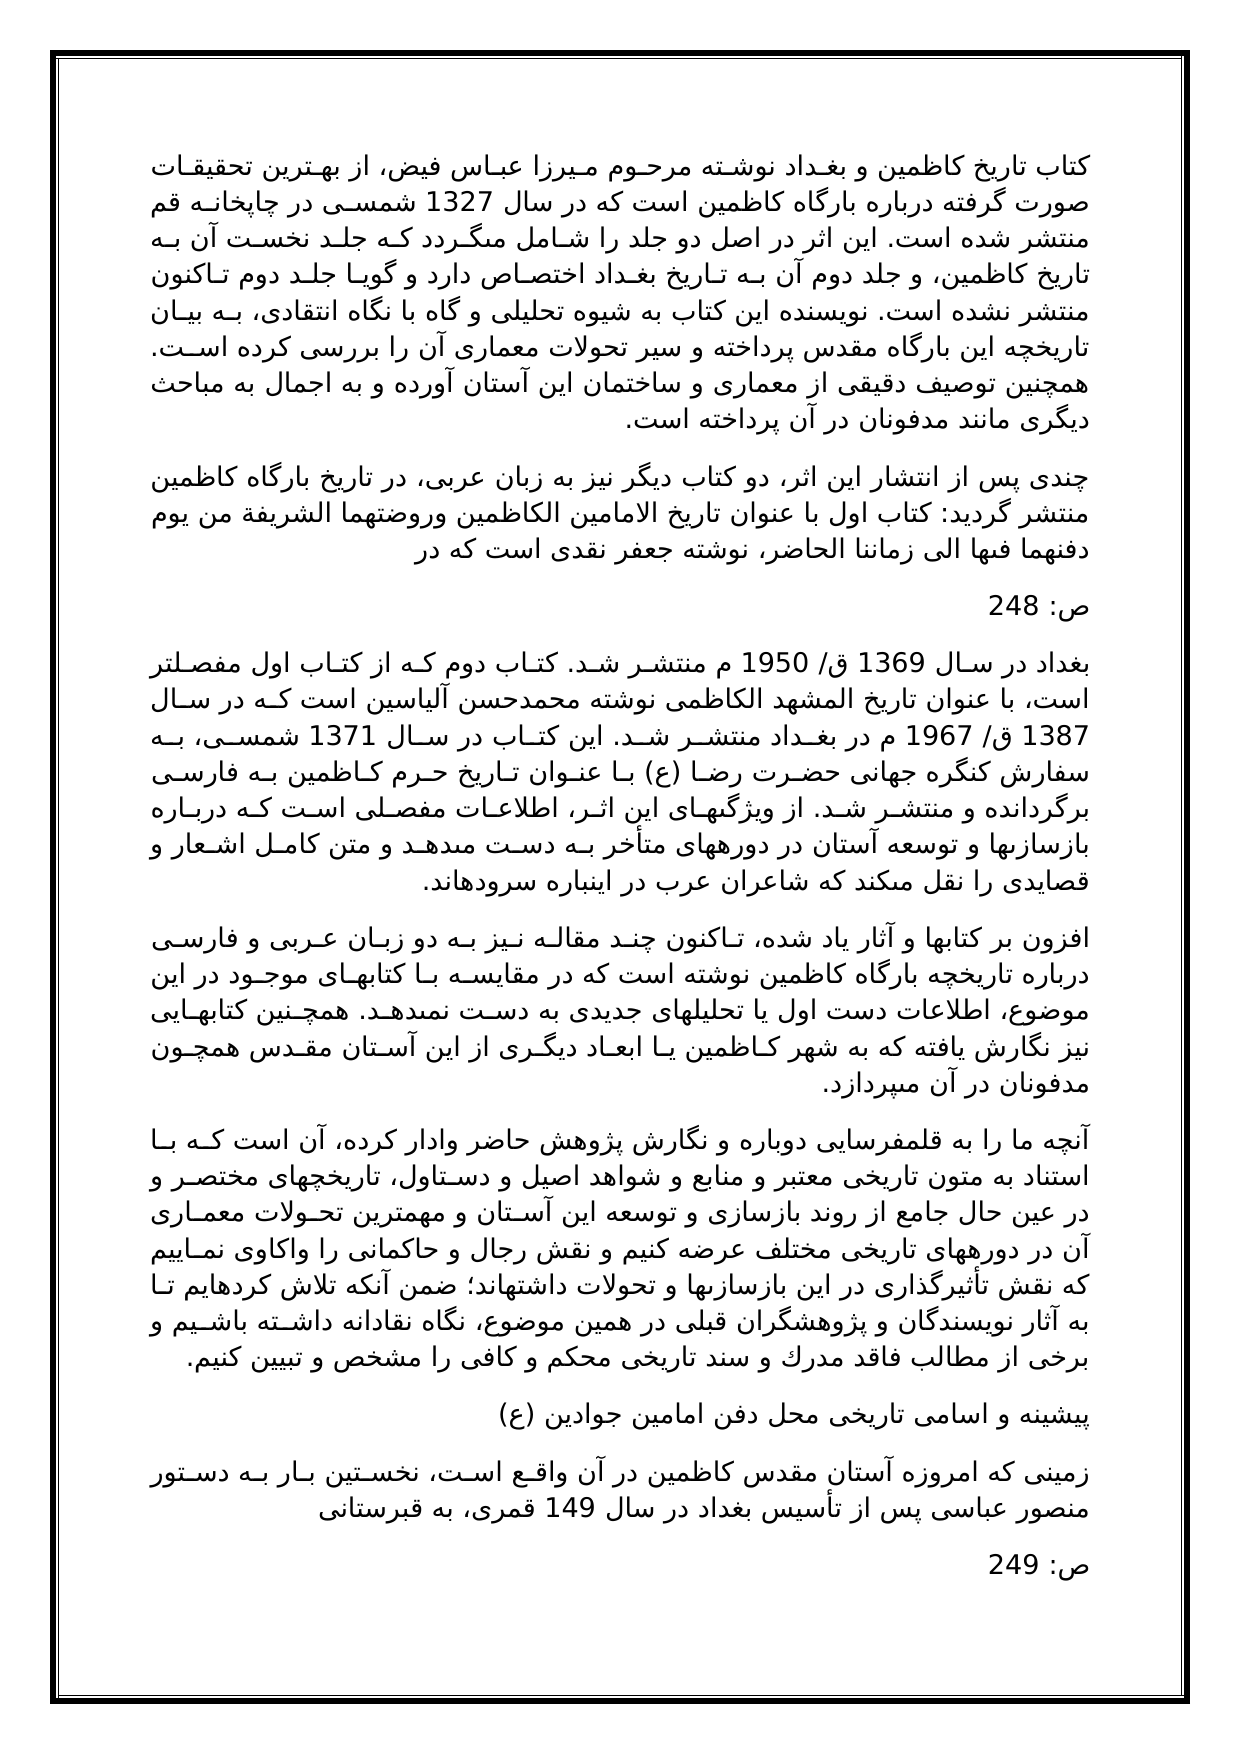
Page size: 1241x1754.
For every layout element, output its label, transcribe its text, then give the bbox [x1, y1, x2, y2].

text افزون بر كتاب‏ها و آثار ياد شده، تاكنون چند مقاله نيز به دو زبان عربى و فارسى درباره تاريخچه بارگاه كاظمين نوشته است كه در مقايسه با كتاب‏هاى موجود در اين موضوع، اطلاعات دست اول يا تحليل‏هاى جديدى به دست نمى‏دهد. هم‏چنين كتاب‏هايى نيز نگارش يافته كه به شهر كاظمين يا ابعاد ديگرى از اين آستان مقدس همچون مدفونان در آن مى‏پردازد. [150, 922, 1090, 1099]
text ص: 248 [150, 590, 1090, 622]
text پيشينه و اسامى تاريخى محل دفن امامين جوادين (ع) [150, 1399, 1090, 1430]
text كتاب تاريخ كاظمين و بغداد نوشته مرحوم ميرزا عباس فيض، از بهترين تحقيقات صورت گرفته درباره بارگاه كاظمين است كه در سال 1327 شمسى در چاپخانه قم منتشر شده است. اين اثر در اصل دو جلد را شامل مى‏گردد كه جلد نخست آن به تاريخ كاظمين، و جلد دوم آن به تاريخ بغداد اختصاص دارد و گويا جلد دوم تاكنون منتشر نشده است. نويسنده اين كتاب به شيوه تحليلى و گاه با نگاه انتقادى، به بيان تاريخچه اين بارگاه مقدس پرداخته و سير تحولات معمارى آن را بررسى كرده است. هم‏چنين توصيف دقيقى از معمارى و ساختمان اين آستان آورده و به اجمال به مباحث ديگرى مانند مدفونان در آن پرداخته است. [150, 150, 1090, 435]
text آن‏چه ما را به قلم‏فرسايى دوباره و نگارش پژوهش حاضر وادار كرده، آن است كه با استناد به متون تاريخى معتبر و منابع و شواهد اصيل و دست‏اول، تاريخچه‏اى مختصر و در عين حال جامع از روند بازسازى و توسعه اين آستان و مهم‏ترين تحولات معمارى آن در دوره‏هاى تاريخى مختلف عرضه كنيم و نقش رجال و حاكمانى را واكاوى نماييم كه نقش تأثيرگذارى در اين بازسازى‏ها و تحولات داشته‏اند؛ ضمن آن‏كه تلاش كرده‏ايم تا به آثار نويسندگان و پژوهش‏گران قبلى در همين موضوع، نگاه نقادانه داشته باشيم و برخى از مطالب فاقد مدرك و سند تاريخى محكم و كافى را مشخص و تبيين كنيم. [150, 1124, 1090, 1373]
text بغداد در سال 1369 ق/ 1950 م منتشر شد. كتاب دوم كه از كتاب اول مفصل‏تر است، با عنوان تاريخ المشهد الكاظمى نوشته محمدحسن آل‏ياسين است كه در سال 1387 ق/ 1967 م در بغداد منتشر شد. اين كتاب در سال 1371 شمسى، به سفارش كنگره جهانى حضرت رضا (ع) با عنوان تاريخ حرم كاظمين به فارسى برگردانده و منتشر شد. از ويژگى‏هاى اين اثر، اطلاعات مفصلى است كه درباره بازسازى‏ها و توسعه آستان در دوره‏هاى متأخر به دست مى‏دهد و متن كامل اشعار و قصايدى را نقل مى‏كند كه شاعران عرب در اين‏باره سروده‏اند. [150, 647, 1090, 897]
text ص: 249 [150, 1549, 1090, 1581]
text چندى پس از انتشار اين اثر، دو كتاب ديگر نيز به زبان عربى، در تاريخ بارگاه كاظمين منتشر گرديد: كتاب اول با عنوان تاريخ الامامين الكاظمين وروضتهما الشريفة من يوم دفنهما فى‏ها الى زماننا الحاضر، نوشته جعفر نقدى است كه در [150, 461, 1090, 565]
text زمينى كه امروزه آستان مقدس كاظمين در آن واقع است، نخستين بار به دستور منصور عباسى پس از تأسيس بغداد در سال 149 قمرى، به قبرستانى‏ [150, 1456, 1090, 1524]
